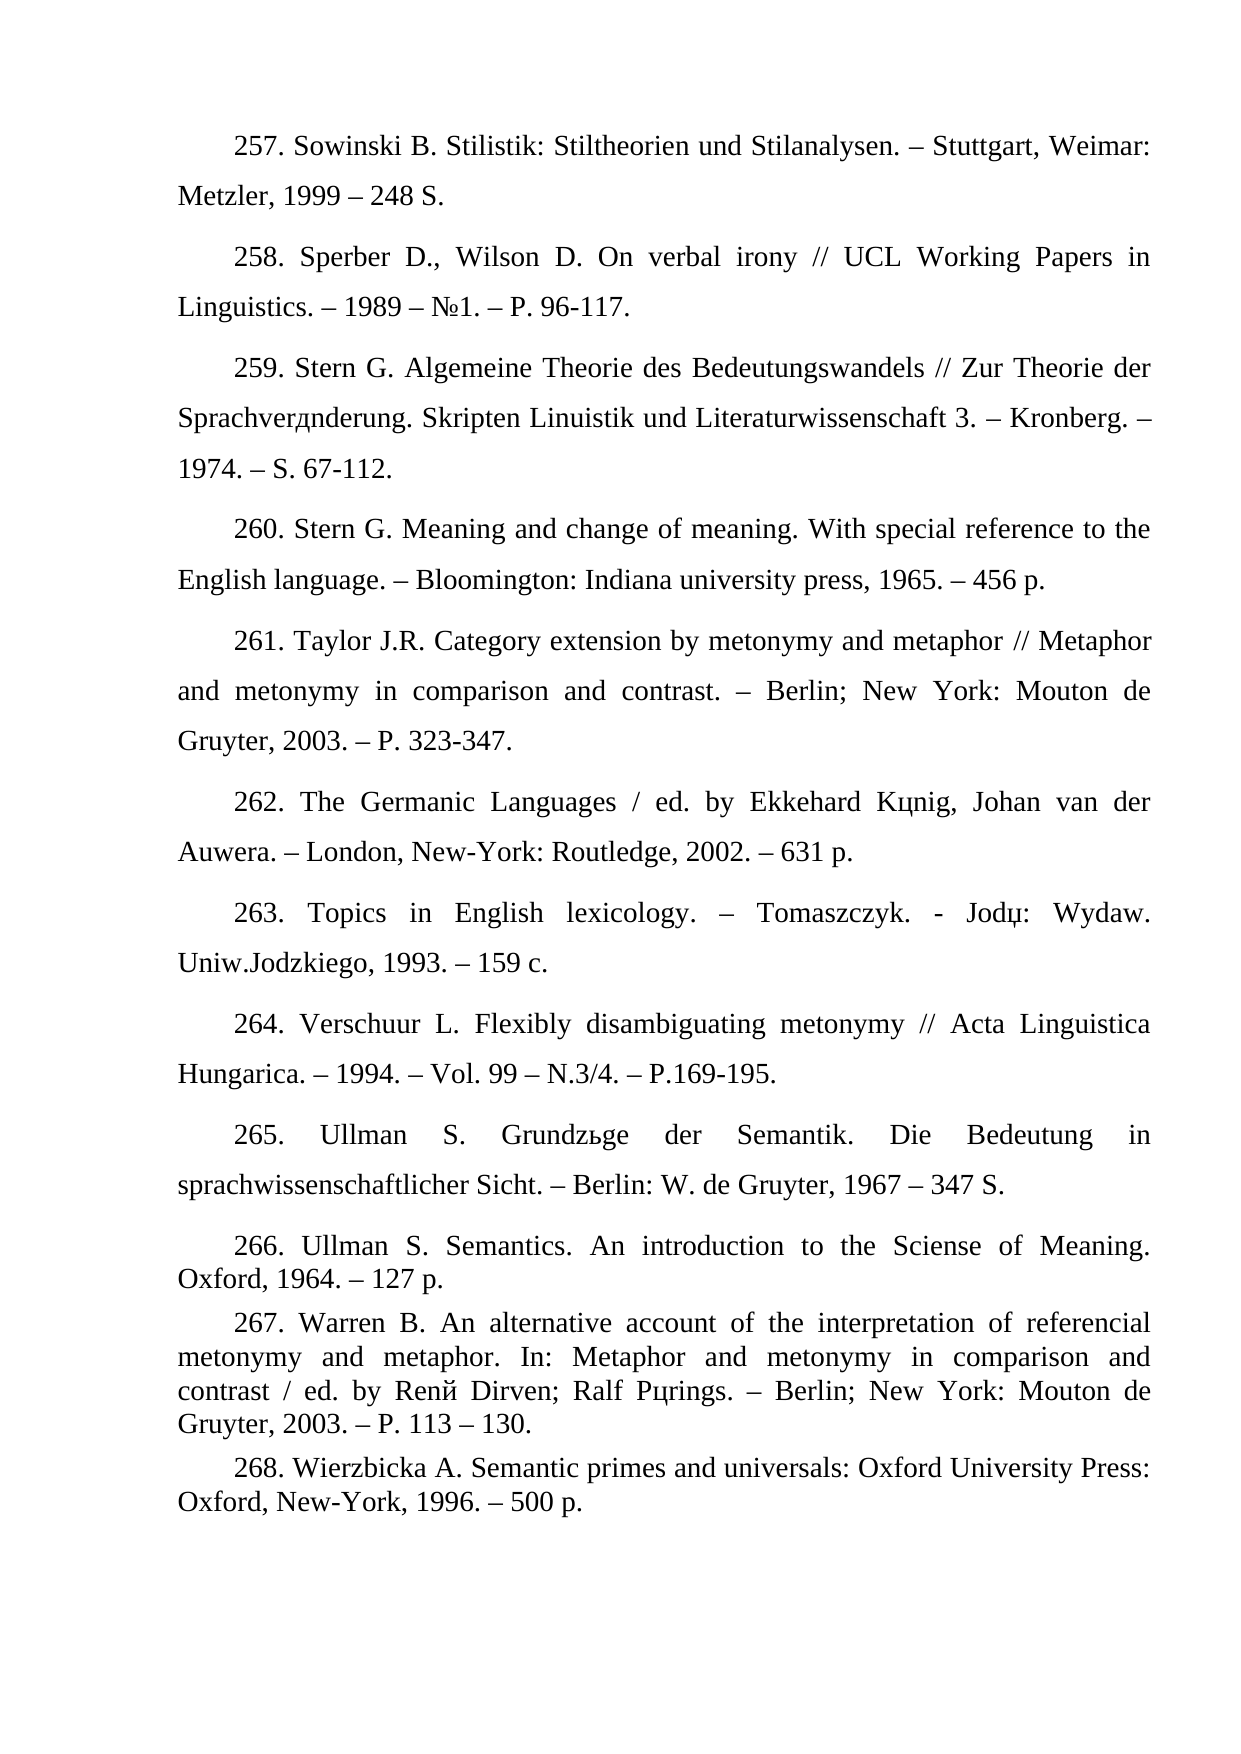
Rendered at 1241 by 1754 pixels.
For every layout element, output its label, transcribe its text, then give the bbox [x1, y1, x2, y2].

text 268. Wierzbicka A. Semantic primes and universals: Oxford University Press: Oxford, New-York, 1996. – 500 p. [177, 1450, 1152, 1517]
text 257. Sowinski B. Stilistik: Stiltheorien und Stilanalysen. – Stuttgart, Weimar: Metzler, 1999 – 248 S. [177, 128, 1152, 212]
text 263. Topics in English lexicology. – Tomaszczyk. - Јodџ: Wydaw. Uniw.Јodzkiego, 1993. – 159 c. [177, 895, 1152, 979]
text 261. Taylor J.R. Category extension by metonymy and metaphor // Metaphor and metonymy in comparison and contrast. – Berlin; New York: Mouton de Gruyter, 2003. – P. 323-347. [177, 623, 1152, 757]
text 259. Stern G. Algemeine Theorie des Bedeutungswandels // Zur Theorie der Sprachverдnderung. Skripten Linuistik und Literaturwissenschaft 3. – Kronberg. – 1974. – S. 67-112. [177, 350, 1152, 484]
text 264. Verschuur L. Flexibly disambiguating metonymy // Acta Linguistica Hungarica. – 1994. – Vol. 99 – N.3/4. – P.169-195. [177, 1006, 1152, 1090]
text 266. Ullman S. Semantics. An introduction to the Sciense of Meaning. Oxford, 1964. – 127 p. [177, 1228, 1152, 1295]
text 265. Ullman S. Grundzьge der Semantik. Die Bedeutung in sprachwissenschaftlicher Sicht. – Berlin: W. de Gruyter, 1967 – 347 S. [177, 1117, 1152, 1201]
text 262. The Germanic Languages / ed. by Ekkehard Kцnig, Johan van der Auwera. – London, New-York: Routledge, 2002. – 631 p. [177, 784, 1152, 868]
text 258. Sperber D., Wilson D. On verbal irony // UCL Working Papers in Linguistics. – 1989 – №1. – P. 96-117. [177, 239, 1152, 323]
text 267. Warren B. An alternative account of the interpretation of referencial metonymy and metaphor. In: Metaphor and metonymy in comparison and contrast / ed. by Renй Dirven; Ralf Pцrings. – Berlin; New York: Mouton de Gruyter, 2003. – P. 113 – 130. [177, 1306, 1152, 1440]
text 260. Stern G. Meaning and change of meaning. With special reference to the English language. – Bloomington: Indiana university press, 1965. – 456 p. [177, 512, 1152, 595]
